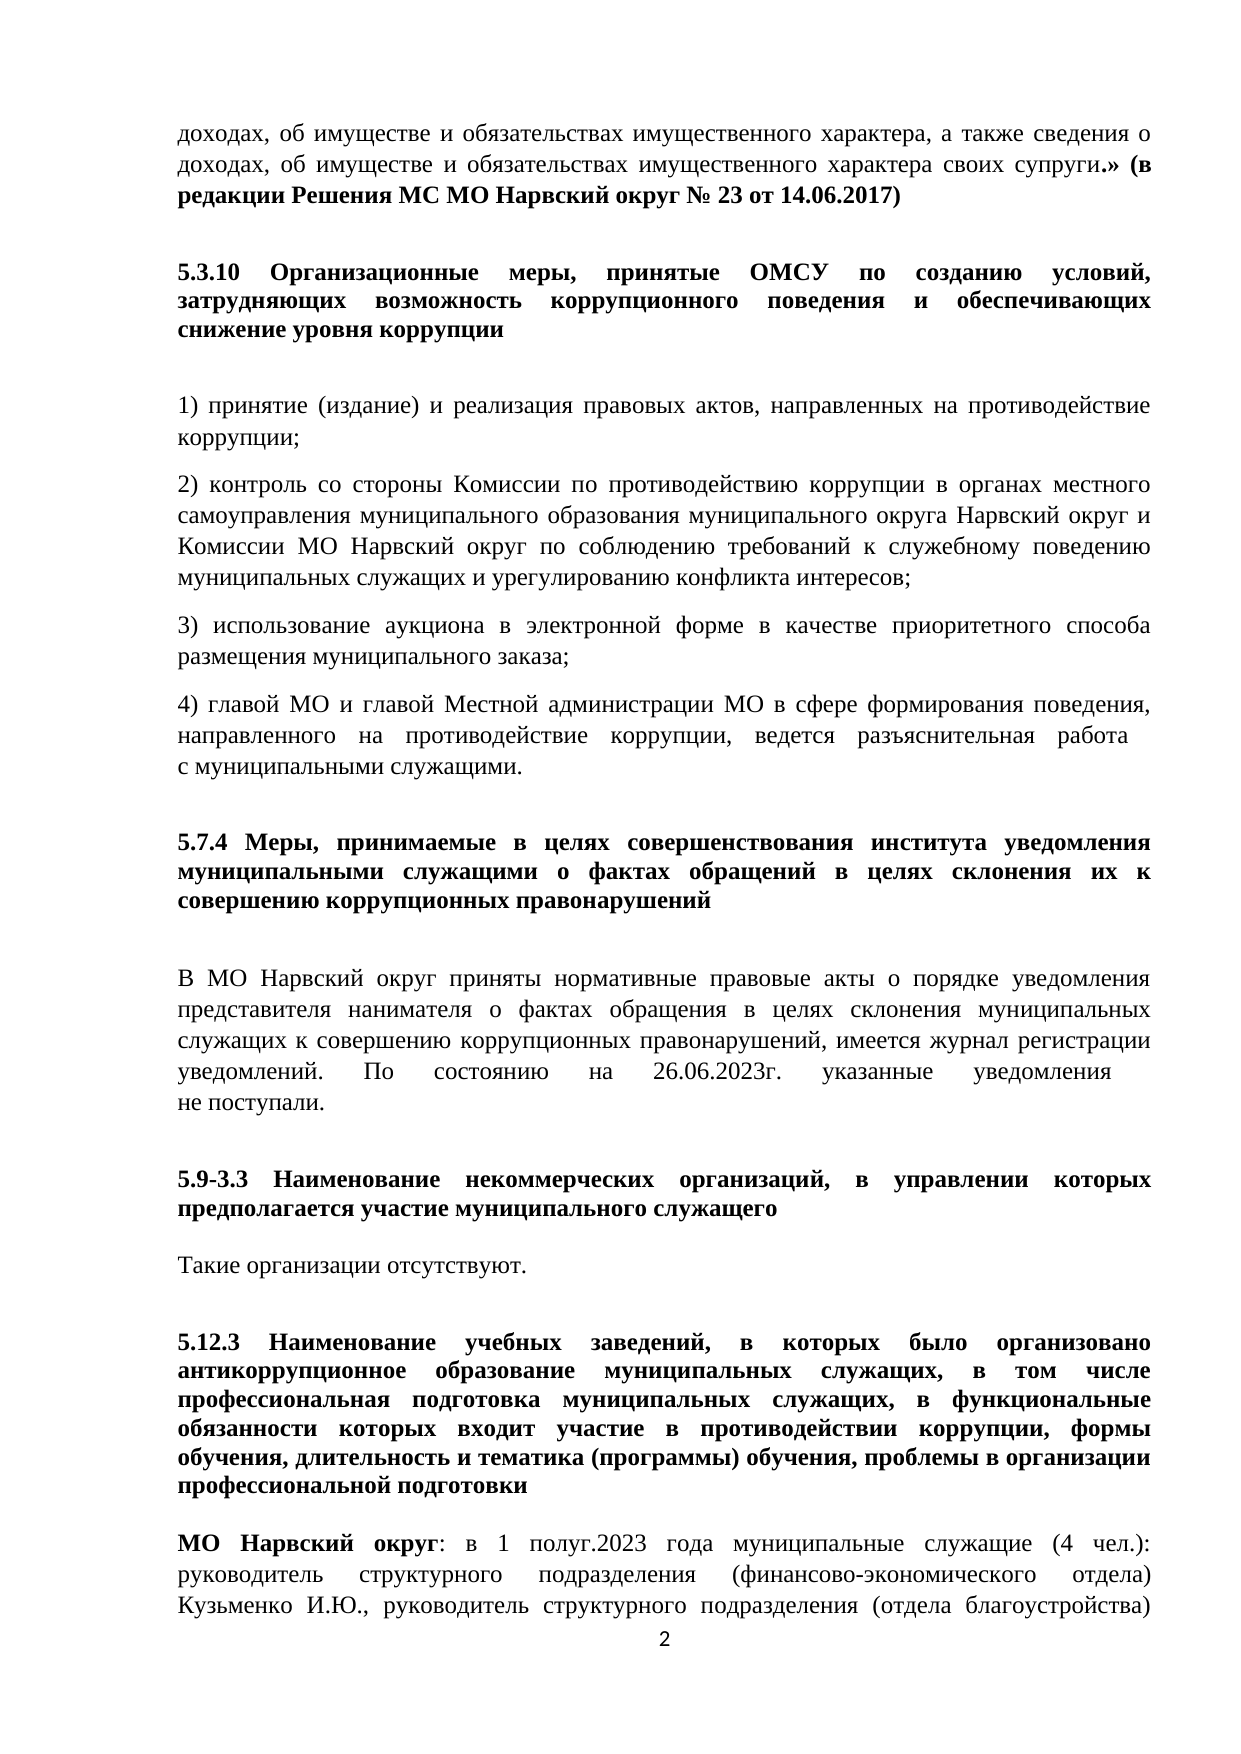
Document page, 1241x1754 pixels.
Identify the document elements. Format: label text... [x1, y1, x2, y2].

text 5.7.4 Меры, принимаемые в целях совершенствования института уведомления муниципальными служащими о фактах обращений в целях склонения их к совершению коррупционных правонарушений [177, 827, 1152, 914]
text 3) использование аукциона в электронной форме в качестве приоритетного способа размещения муниципального заказа; [177, 610, 1152, 670]
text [177, 1528, 1152, 1619]
text 5.12.3 Наименование учебных заведений, в которых было организовано антикоррупционное образование муниципальных служащих, в том числе профессиональная подготовка муниципальных служащих, в функциональные обязанности которых входит участие в противодействии коррупции, формы обучения, длительность и тематика (программы) обучения, проблемы в организации профессиональной подготовки [177, 1327, 1152, 1499]
text 5.3.10 Организационные меры, принятые ОМСУ по созданию условий, затрудняющих возможность коррупционного поведения и обеспечивающих снижение уровня коррупции [177, 257, 1152, 343]
text 5.9-3.3 Наименование некоммерческих организаций, в управлении которых предполагается участие муниципального служащего [177, 1164, 1152, 1221]
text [177, 118, 1152, 209]
text В МО Нарвский округ приняты нормативные правовые акты о порядке уведомления представителя нанимателя о фактах обращения в целях склонения муниципальных служащих к совершению коррупционных правонарушений, имеется журнал регистрации уведомлений. По состоянию на 26.06.2023г. указанные уведомления не поступали. [177, 963, 1152, 1116]
text 2) контроль со стороны Комиссии по противодействию коррупции в органах местного самоуправления муниципального образования муниципального округа Нарвский округ и Комиссии МО Нарвский округ по соблюдению требований к служебному поведению муниципальных служащих и урегулированию конфликта интересов; [177, 469, 1152, 591]
text 4) главой МО и главой Местной администрации МО в сфере формирования поведения, направленного на противодействие коррупции, ведется разъяснительная работа с муниципальными служащими. [177, 689, 1152, 780]
text 1) принятие (издание) и реализация правовых актов, направленных на противодействие коррупции; [177, 391, 1152, 450]
text Такие организации отсутствуют. [177, 1250, 1152, 1279]
